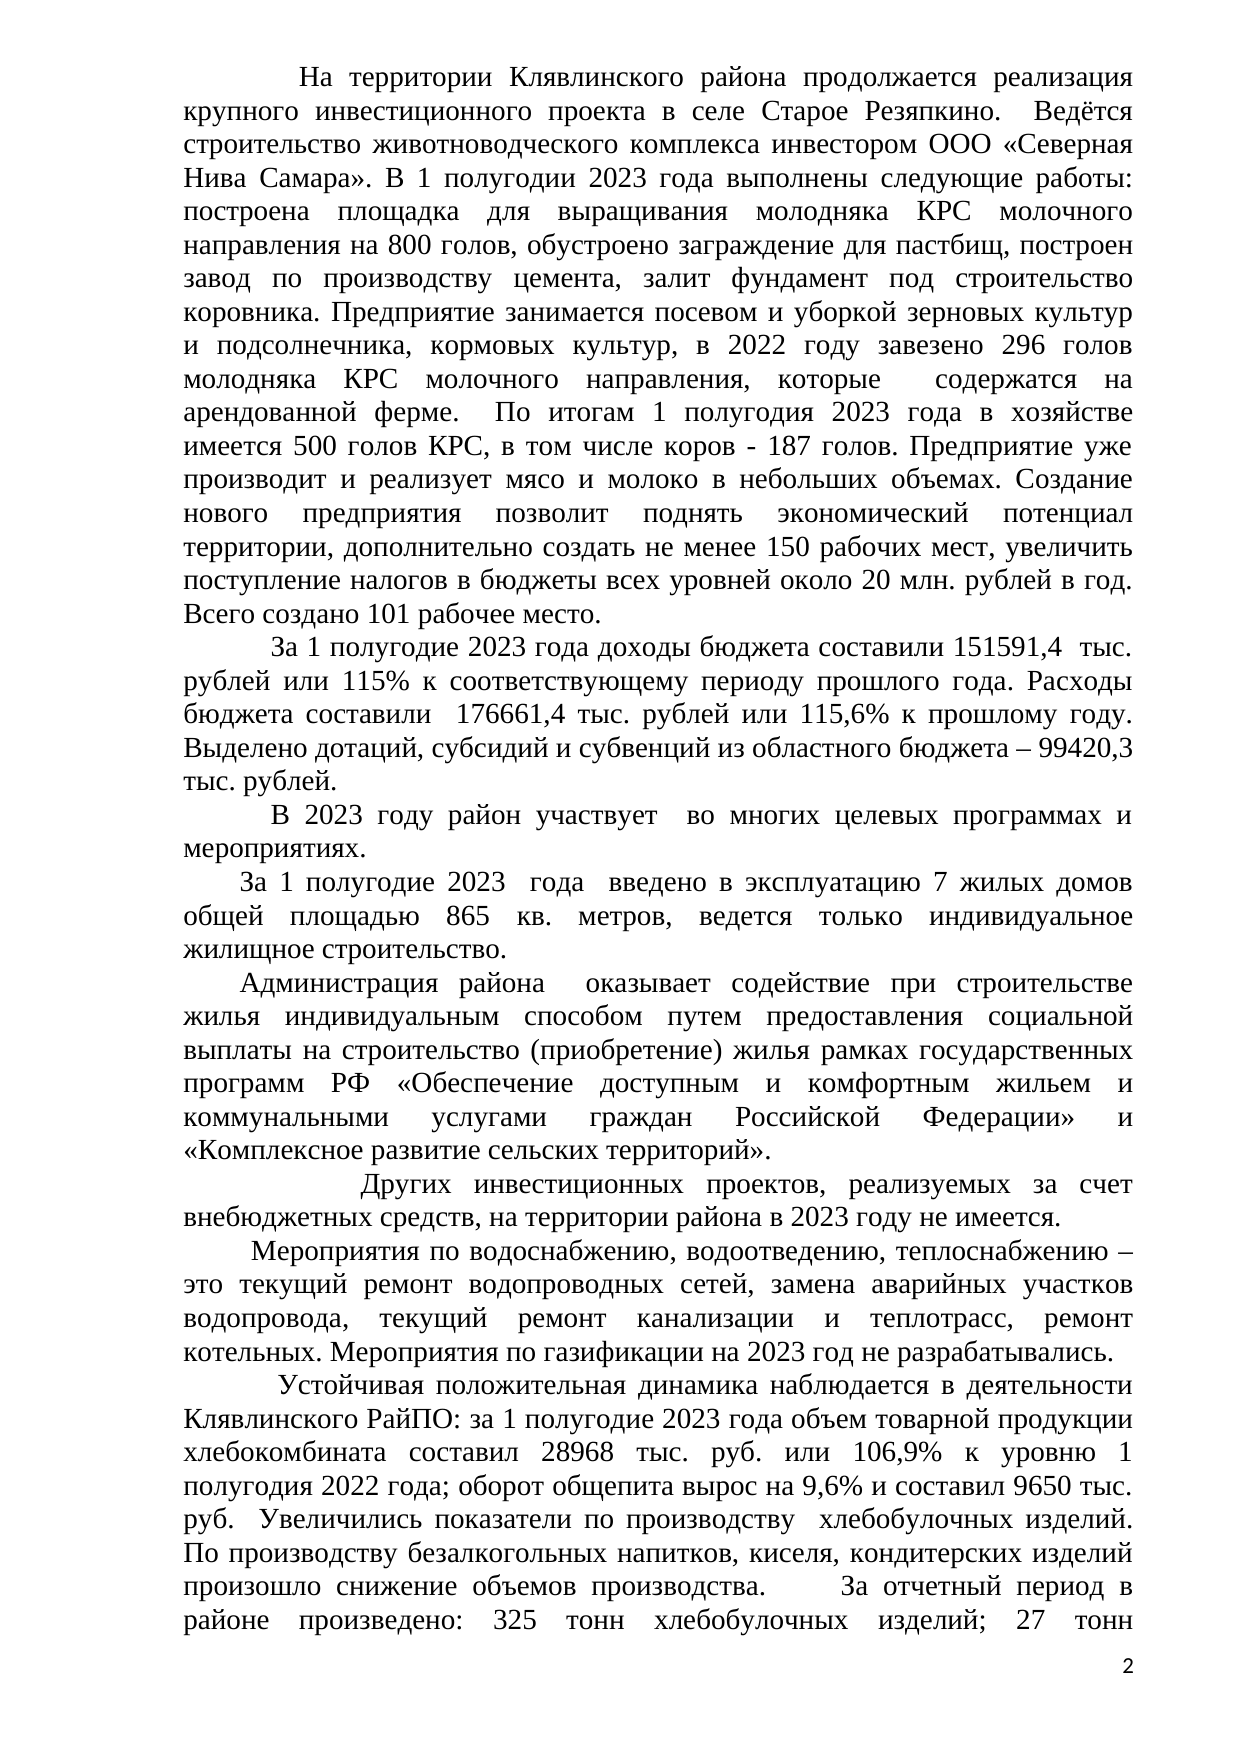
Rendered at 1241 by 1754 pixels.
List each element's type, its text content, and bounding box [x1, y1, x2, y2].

text За 1 полугодие 2023 года доходы бюджета составили 151591,4 тыс. рублей или 115% к соответствующему периоду прошлого года. Расходы бюджета составили 176661,4 тыс. рублей или 115,6% к прошлому году. Выделено дотаций, субсидий и субвенций из областного бюджета – 99420,3 тыс. рублей. [183, 629, 1134, 797]
text Мероприятия по водоснабжению, водоотведению, теплоснабжению – это текущий ремонт водопроводных сетей, замена аварийных участков водопровода, текущий ремонт канализации и теплотрасс, ремонт котельных. Мероприятия по газификации на 2023 год не разрабатывались. [183, 1233, 1134, 1367]
text За 1 полугодие 2023 года введено в эксплуатацию 7 жилых домов общей площадью 865 кв. метров, ведется только индивидуальное жилищное строительство. [183, 864, 1134, 965]
text Других инвестиционных проектов, реализуемых за счет внебюджетных средств, на территории района в 2023 году не имеется. [183, 1166, 1134, 1233]
text В 2023 году район участвует во многих целевых программах и мероприятиях. [183, 797, 1134, 864]
text На территории Клявлинского района продолжается реализация крупного инвестиционного проекта в селе Старое Резяпкино. Ведётся строительство животноводческого комплекса инвестором ООО «Северная Нива Самара». В 1 полугодии 2023 года выполнены следующие работы: построена площадка для выращивания молодняка КРС молочного направления на 800 голов, обустроено заграждение для пастбищ, построен завод по производству цемента, залит фундамент под строительство коровника. Предприятие занимается посевом и уборкой зерновых культур и подсолнечника, кормовых культур, в 2022 году завезено 296 голов молодняка КРС молочного направления, которые содержатся на арендованной ферме. По итогам 1 полугодия 2023 года в хозяйстве имеется 500 голов КРС, в том числе коров - 187 голов. Предприятие уже производит и реализует мясо и молоко в небольших объемах. Создание нового предприятия позволит поднять экономический потенциал территории, дополнительно создать не менее 150 рабочих мест, увеличить поступление налогов в бюджеты всех уровней около 20 млн. рублей в год. Всего создано 101 рабочее место. [183, 59, 1134, 629]
text Администрация района оказывает содействие при строительстве жилья индивидуальным способом путем предоставления социальной выплаты на строительство (приобретение) жилья рамках государственных программ РФ «Обеспечение доступным и комфортным жильем и коммунальными услугами граждан Российской Федерации» и «Комплексное развитие сельских территорий». [183, 965, 1134, 1166]
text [183, 1367, 1134, 1636]
